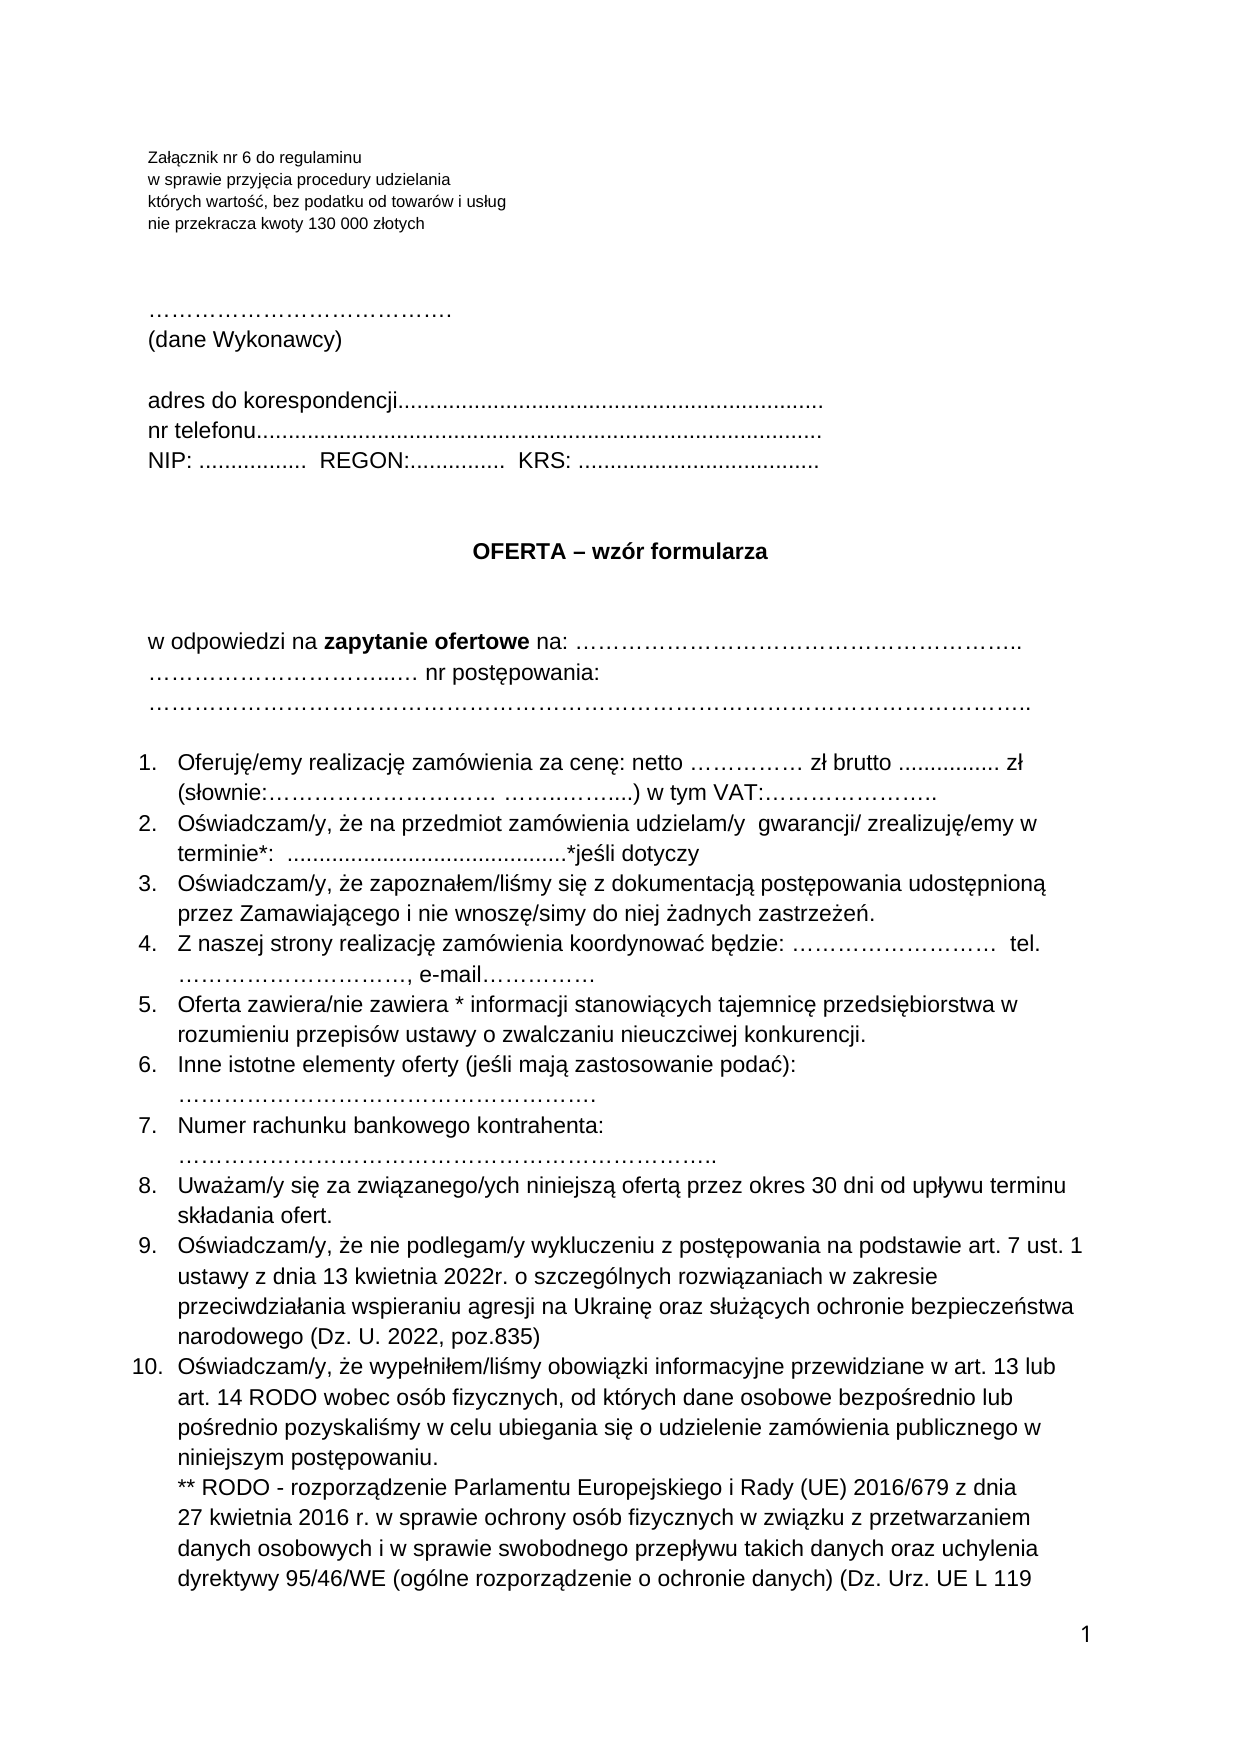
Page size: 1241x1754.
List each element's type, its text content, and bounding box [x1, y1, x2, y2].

list Oferuję/emy realizację zamówienia za cenę: netto …………… zł brutto ................ zł (słownie:………………………… ……..……....) w tym VAT:………………….. [148, 749, 1093, 806]
list Uważam/y się za związanego/ych niniejszą ofertą przez okres 30 dni od upływu terminu składania ofert. [148, 1172, 1093, 1228]
text …………………………………. [148, 296, 1093, 322]
list Inne istotne elementy oferty (jeśli mają zastosowanie podać): ………………………………………………. [148, 1051, 1093, 1108]
list Numer rachunku bankowego kontrahenta: …………………………………………………………….. [148, 1112, 1093, 1168]
text (dane Wykonawcy) [148, 326, 1093, 352]
text adres do korespondencji................................................................... [148, 387, 1093, 413]
list Oświadczam/y, że wypełniłem/liśmy obowiązki informacyjne przewidziane w art. 13 lub art. 14 RODO wobec osób fizycznych, od których dane osobowe bezpośrednio lub pośrednio pozyskaliśmy w celu ubiegania się o udzielenie zamówienia publicznego w niniejszym postępowaniu. [148, 1353, 1093, 1470]
text w odpowiedzi na zapytanie ofertowe na: …………………………………………………..…………………………...… nr postępowania: …………………………………………………………………………………………………….. [148, 628, 1093, 715]
list Oświadczam/y, że zapoznałem/liśmy się z dokumentacją postępowania udostępnioną przez Zamawiającego i nie wnoszę/simy do niej żadnych zastrzeżeń. [148, 870, 1093, 926]
text Załącznik nr 6 do regulaminu [148, 148, 1093, 167]
text OFERTA – wzór formularza [148, 538, 1093, 564]
list Oferta zawiera/nie zawiera * informacji stanowiących tajemnicę przedsiębiorstwa w rozumieniu przepisów ustawy o zwalczaniu nieuczciwej konkurencji. [148, 991, 1093, 1047]
list Oświadczam/y, że na przedmiot zamówienia udzielam/y gwarancji/ zrealizuję/emy w terminie*: ............................................*jeśli dotyczy [148, 809, 1093, 866]
text nr telefonu......................................................................................... [148, 417, 1093, 443]
list Oświadczam/y, że nie podlegam/y wykluczeniu z postępowania na podstawie art. 7 ust. 1 ustawy z dnia 13 kwietnia 2022r. o szczególnych rozwiązaniach w zakresie przeciwdziałania wspieraniu agresji na Ukrainę oraz służących ochronie bezpieczeństwa narodowego (Dz. U. 2022, poz.835) [148, 1232, 1093, 1349]
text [177, 1474, 1093, 1591]
text w sprawie przyjęcia procedury udzielania których wartość, bez podatku od towarów i usług nie przekracza kwoty 130 000 złotych [148, 169, 1028, 233]
text NIP: ................. REGON:............... KRS: ...................................... [148, 447, 1093, 473]
list Z naszej strony realizację zamówienia koordynować będzie: ……………………… tel. …………………………, e-mail…………… [148, 930, 1093, 987]
